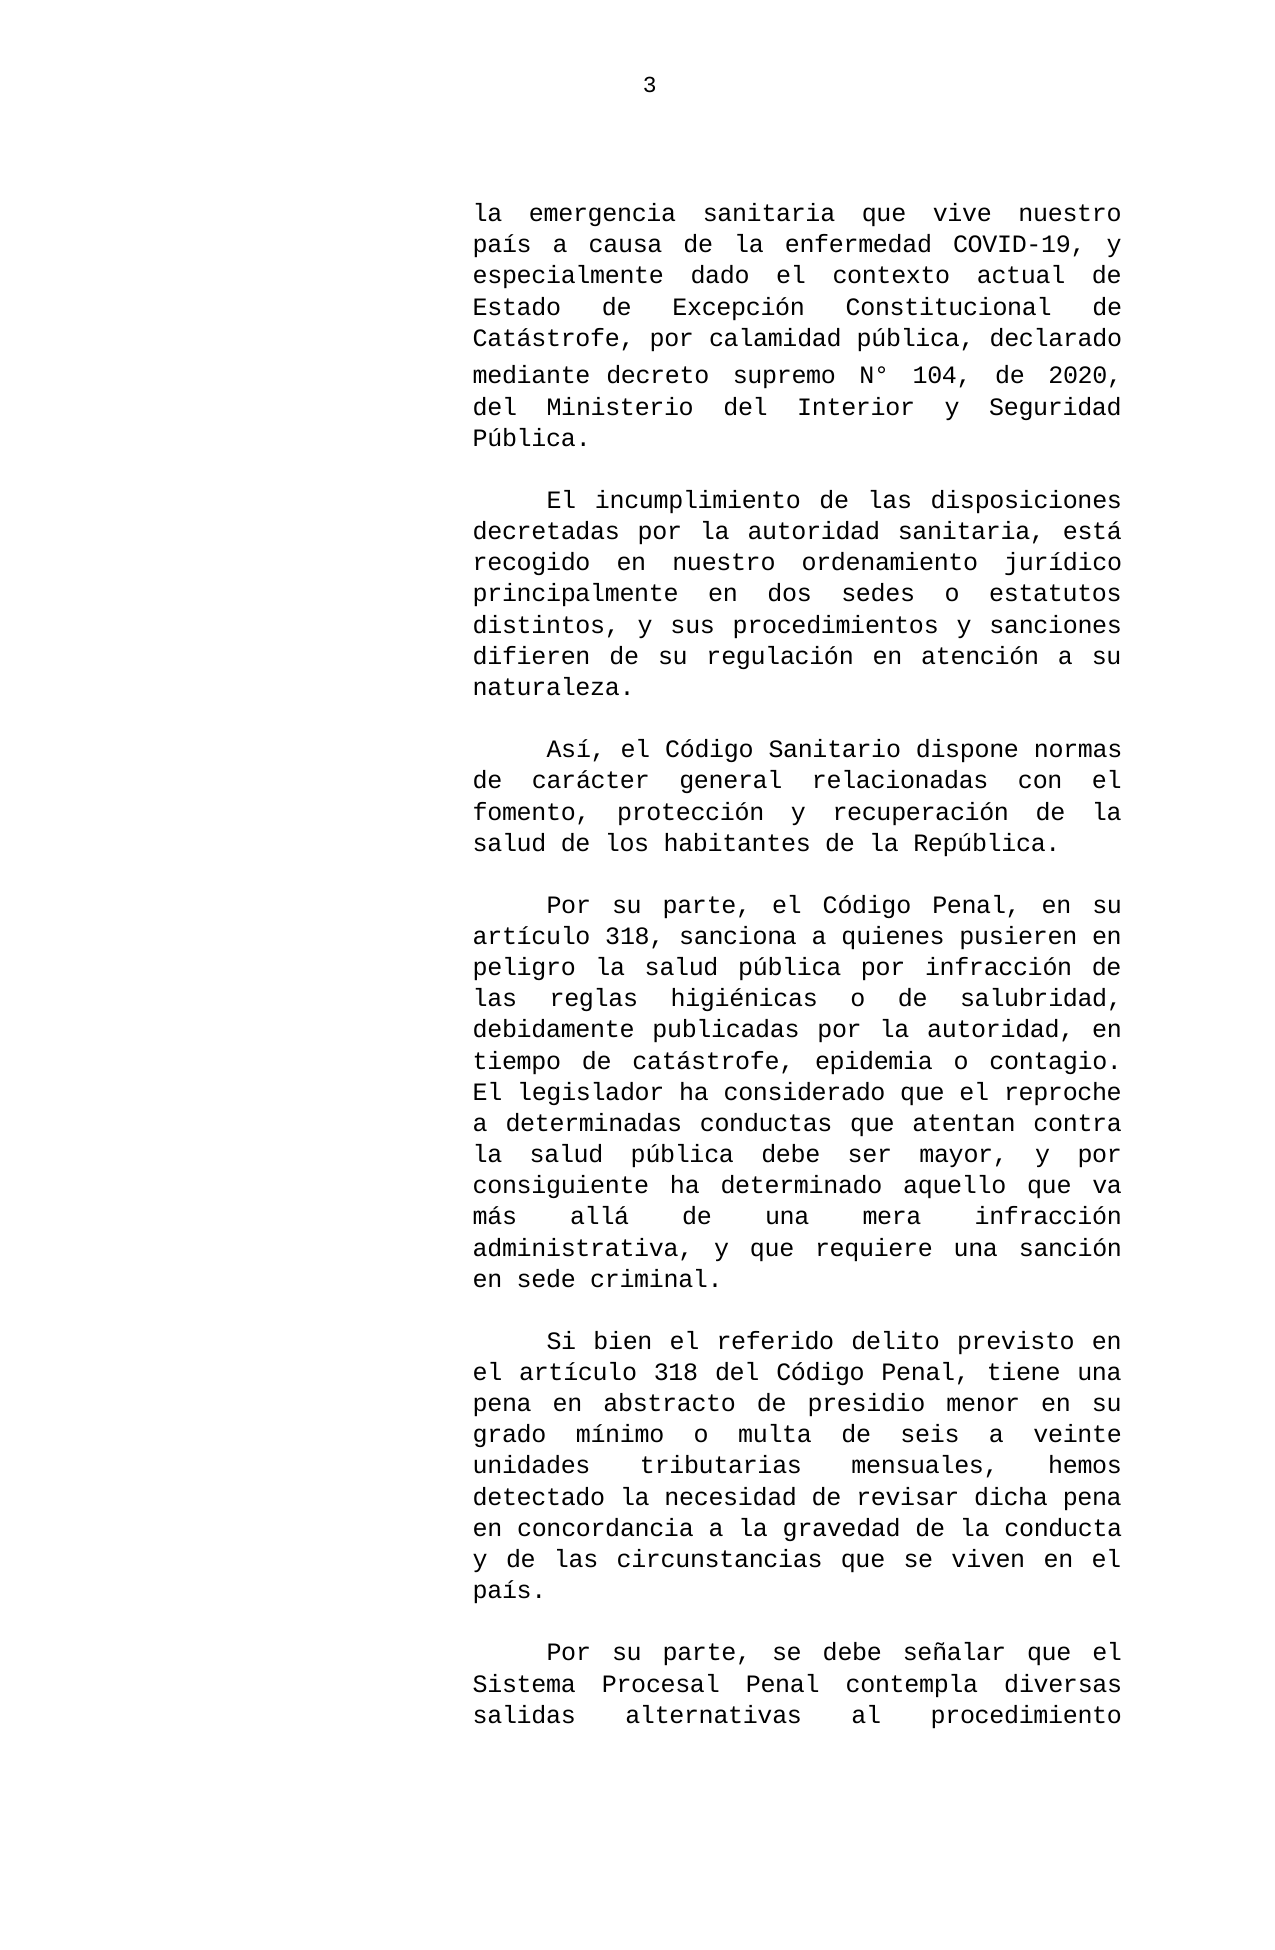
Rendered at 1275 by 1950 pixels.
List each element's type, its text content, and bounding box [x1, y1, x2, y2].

text Si bien el referido delito previsto en el artículo 318 del Código Penal, tiene una pena en abstracto de presidio menor en su grado mínimo o multa de seis a veinte unidades tributarias mensuales, hemos detectado la necesidad de revisar dicha pena en concordancia a la gravedad de la conducta y de las circunstancias que se viven en el país. [472, 1328, 1122, 1606]
text El incumplimiento de las disposiciones decretadas por la autoridad sanitaria, está recogido en nuestro ordenamiento jurídico principalmente en dos sedes o estatutos distintos, y sus procedimientos y sanciones difieren de su regulación en atención a su naturaleza. [472, 488, 1122, 703]
text Así, el Código Sanitario dispone normas de carácter general relacionadas con el fomento, protección y recuperación de la salud de los habitantes de la República. [472, 737, 1122, 858]
text Por su parte, el Código Penal, en su artículo 318, sanciona a quienes pusieren en peligro la salud pública por infracción de las reglas higiénicas o de salubridad, debidamente publicadas por la autoridad, en tiempo de catástrofe, epidemia o contagio. El legislador ha considerado que el reproche a determinadas conductas que atentan contra la salud pública debe ser mayor, y por consiguiente ha determinado aquello que va más allá de una mera infracción administrativa, y que requiere una sanción en sede criminal. [472, 892, 1122, 1294]
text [472, 1640, 1122, 1731]
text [472, 201, 1122, 454]
